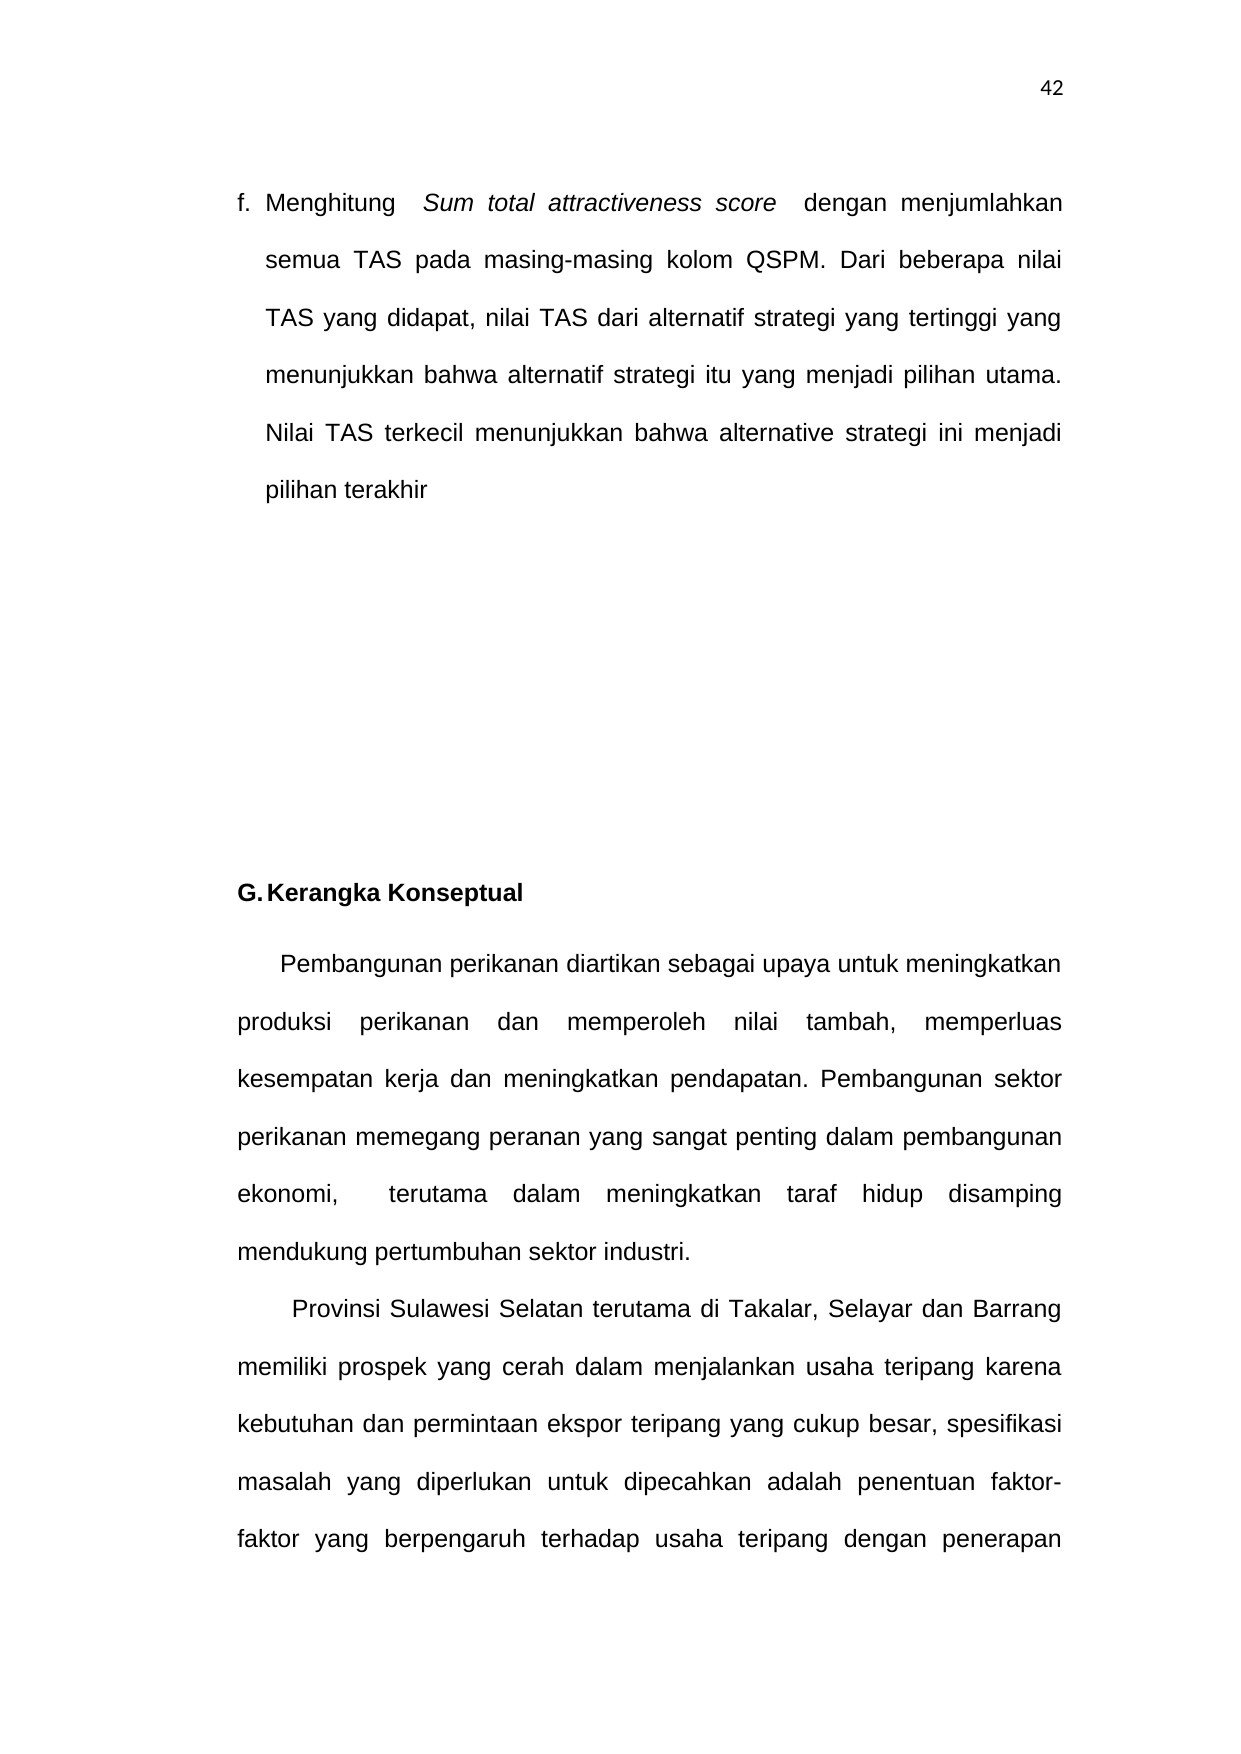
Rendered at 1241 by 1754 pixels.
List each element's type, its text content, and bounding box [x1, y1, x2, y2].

list Menghitung Sum total attractiveness score dengan menjumlahkan semua TAS pada masing-masing kolom QSPM. Dari beberapa nilai TAS yang didapat, nilai TAS dari alternatif strategi yang tertinggi yang menunjukkan bahwa alternatif strategi itu yang menjadi pilihan utama. Nilai TAS terkecil menunjukkan bahwa alternative strategi ini menjadi pilihan terakhir [237, 187, 1063, 504]
text Pembangunan perikanan diartikan sebagai upaya untuk meningkatkan produksi perikanan dan memperoleh nilai tambah, memperluas kesempatan kerja dan meningkatkan pendapatan. Pembangunan sektor perikanan memegang peranan yang sangat penting dalam pembangunan ekonomi, terutama dalam meningkatkan taraf hidup disamping mendukung pertumbuhan sektor industri. [237, 949, 1063, 1266]
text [237, 1294, 1063, 1553]
list Kerangka Konseptual [237, 877, 1063, 906]
